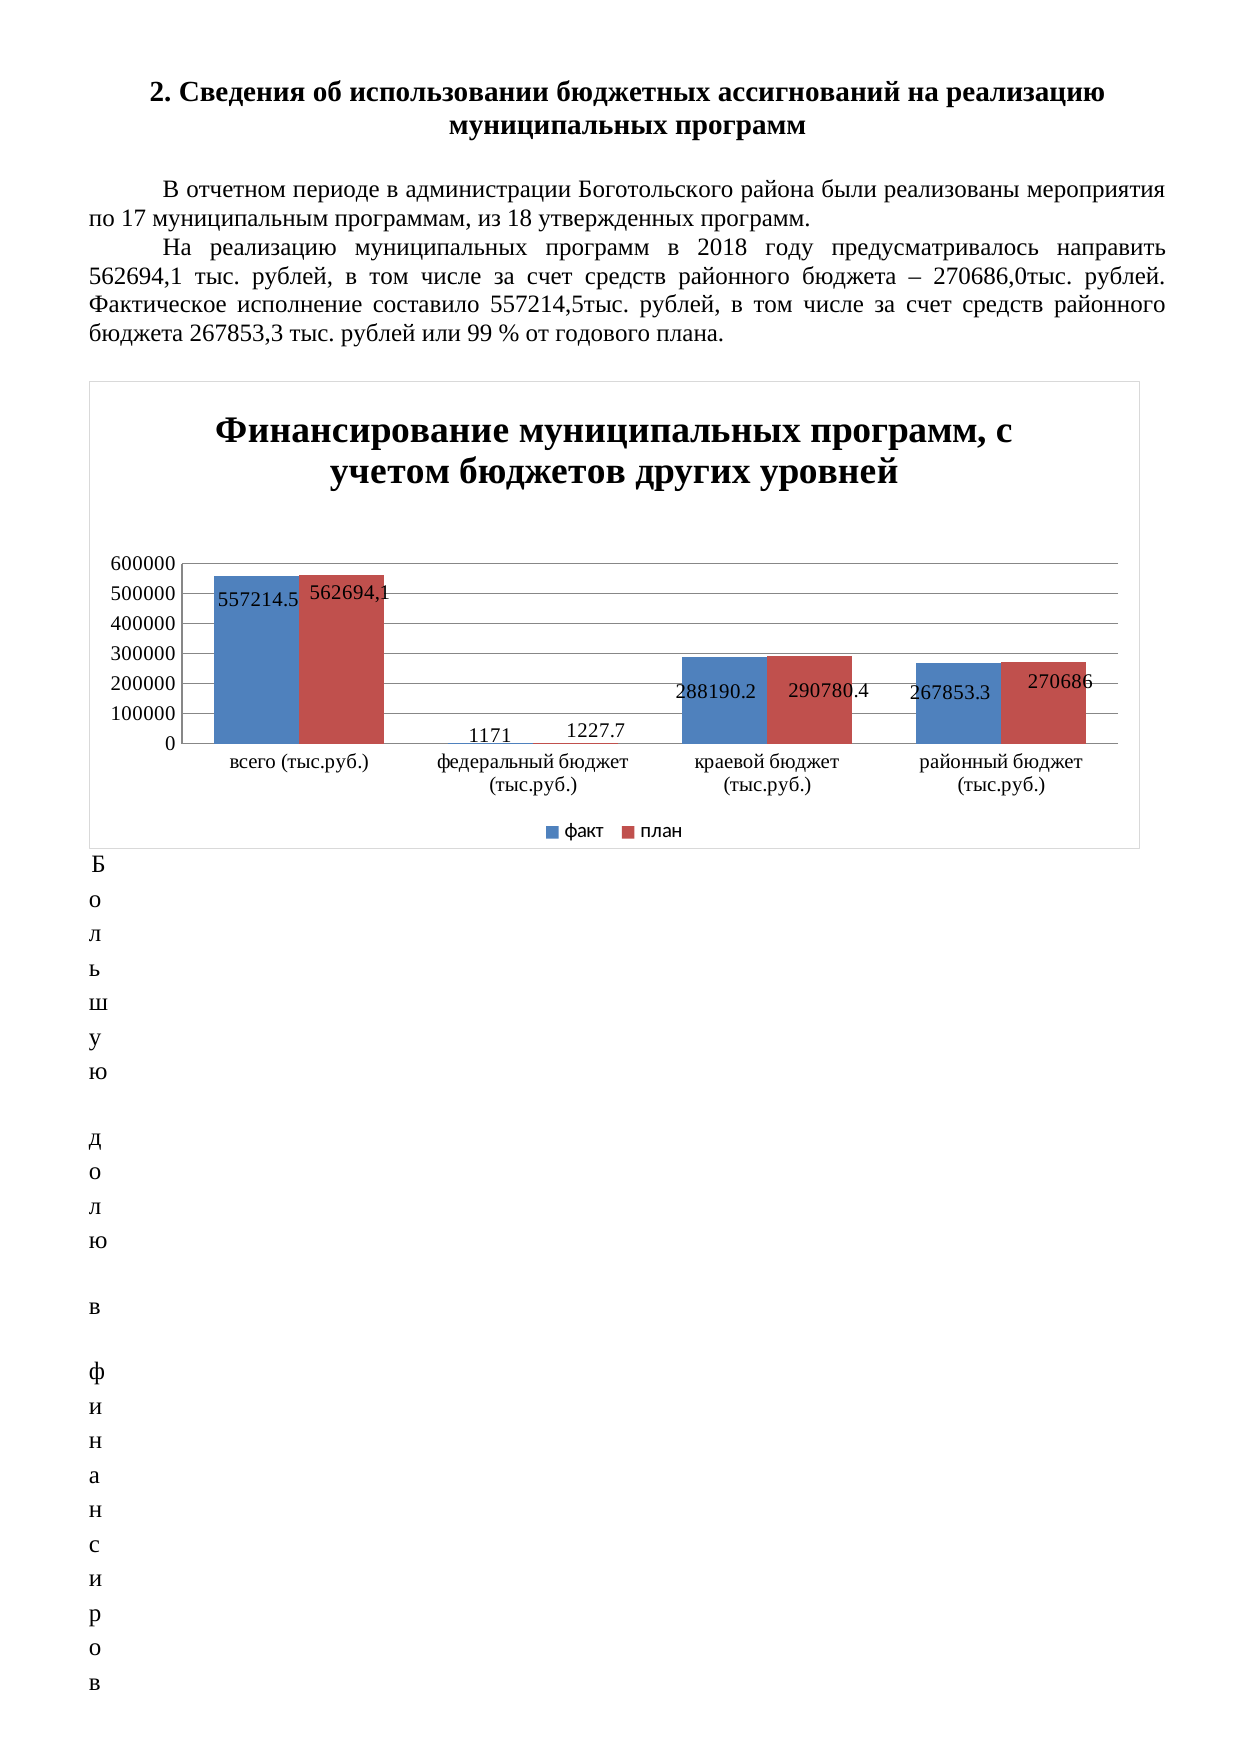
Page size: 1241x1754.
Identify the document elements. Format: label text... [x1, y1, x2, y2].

title 2. Сведения об использовании бюджетных ассигнований на реализацию муниципальных программ [89, 74, 1166, 141]
title На реализацию муниципальных программ в 2018 году предусматривалось направить 562694,1 тыс. рублей, в том числе за счет средств районного бюджета – 270686,0тыс. рублей. Фактическое исполнение составило 557214,5тыс. рублей, в том числе за счет средств районного бюджета 267853,3 тыс. рублей или 99 % от годового плана. [89, 232, 1166, 347]
title В отчетном периоде в администрации Боготольского района были реализованы мероприятия по 17 муниципальным программам, из 18 утвержденных программ. [89, 174, 1166, 232]
